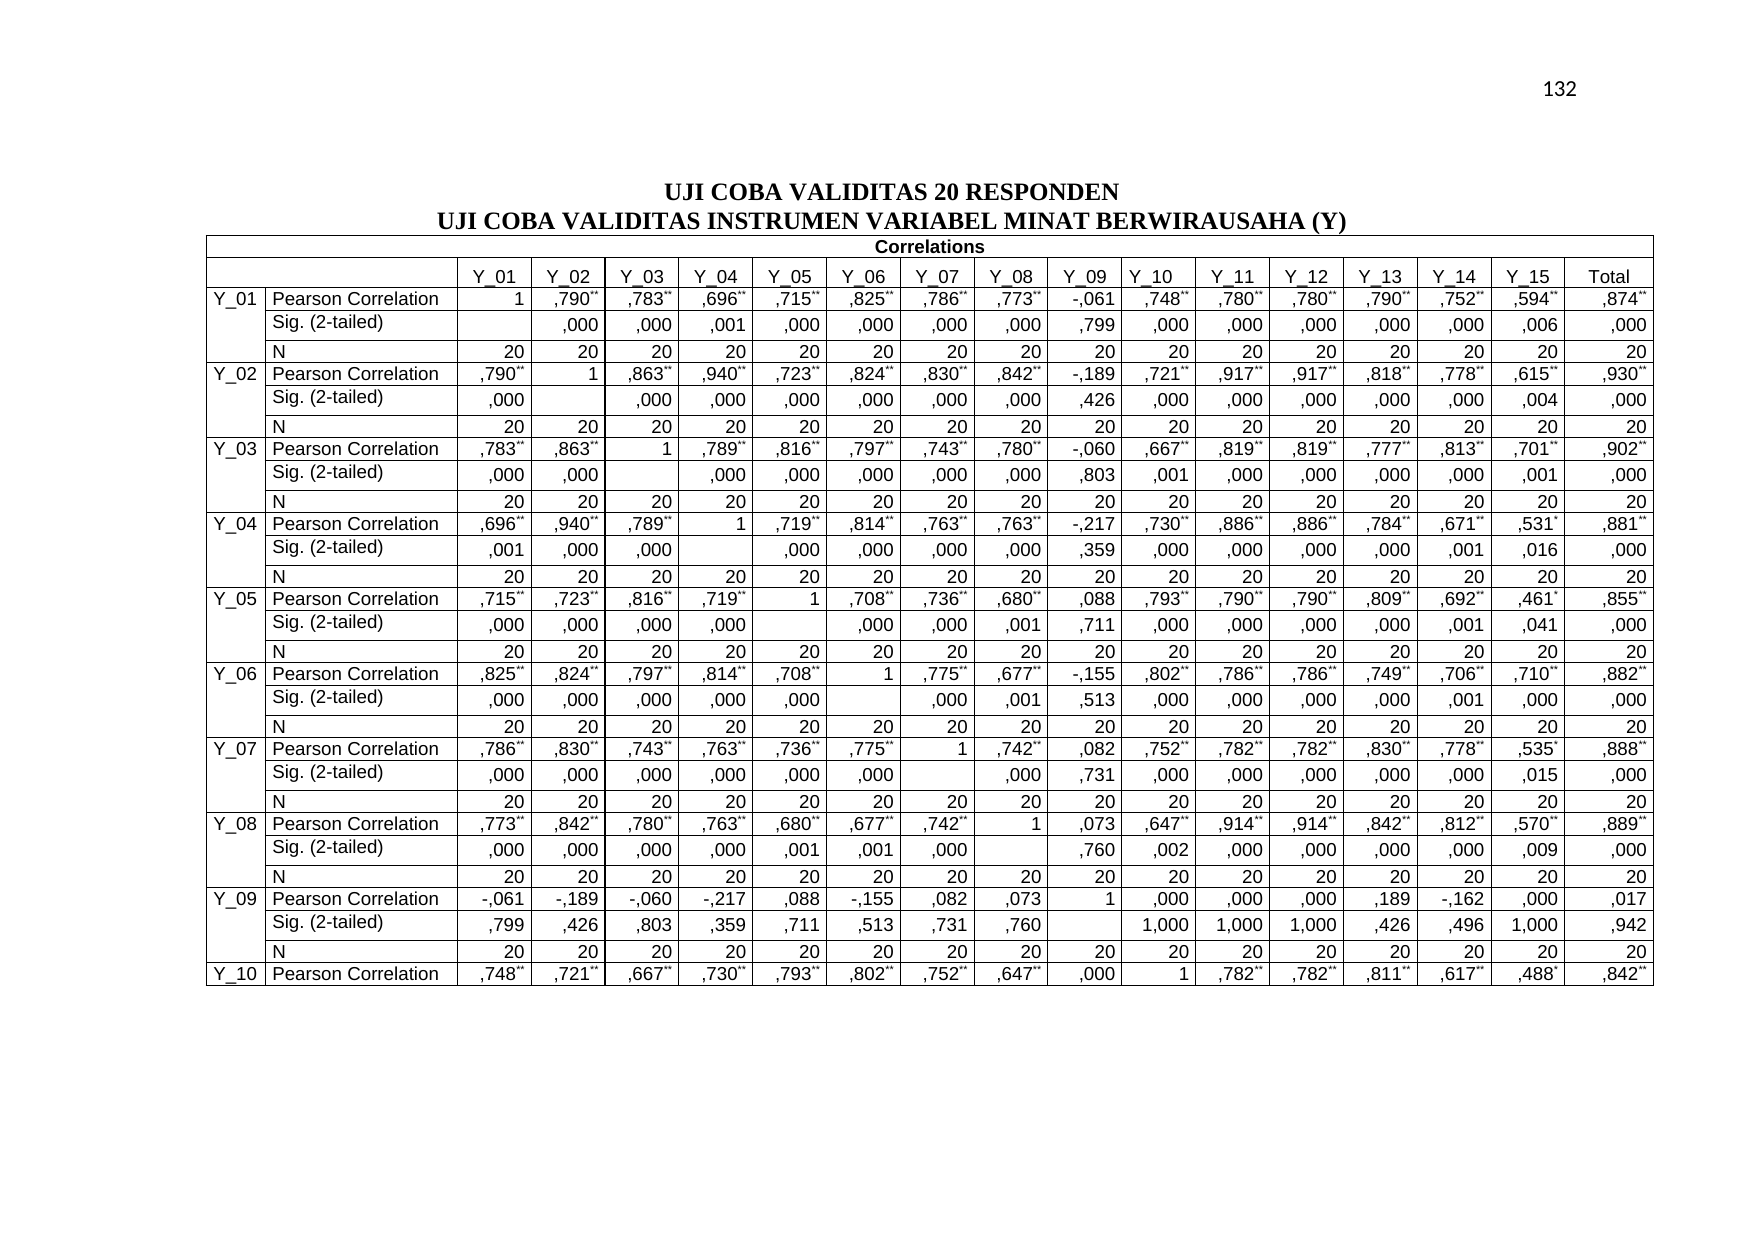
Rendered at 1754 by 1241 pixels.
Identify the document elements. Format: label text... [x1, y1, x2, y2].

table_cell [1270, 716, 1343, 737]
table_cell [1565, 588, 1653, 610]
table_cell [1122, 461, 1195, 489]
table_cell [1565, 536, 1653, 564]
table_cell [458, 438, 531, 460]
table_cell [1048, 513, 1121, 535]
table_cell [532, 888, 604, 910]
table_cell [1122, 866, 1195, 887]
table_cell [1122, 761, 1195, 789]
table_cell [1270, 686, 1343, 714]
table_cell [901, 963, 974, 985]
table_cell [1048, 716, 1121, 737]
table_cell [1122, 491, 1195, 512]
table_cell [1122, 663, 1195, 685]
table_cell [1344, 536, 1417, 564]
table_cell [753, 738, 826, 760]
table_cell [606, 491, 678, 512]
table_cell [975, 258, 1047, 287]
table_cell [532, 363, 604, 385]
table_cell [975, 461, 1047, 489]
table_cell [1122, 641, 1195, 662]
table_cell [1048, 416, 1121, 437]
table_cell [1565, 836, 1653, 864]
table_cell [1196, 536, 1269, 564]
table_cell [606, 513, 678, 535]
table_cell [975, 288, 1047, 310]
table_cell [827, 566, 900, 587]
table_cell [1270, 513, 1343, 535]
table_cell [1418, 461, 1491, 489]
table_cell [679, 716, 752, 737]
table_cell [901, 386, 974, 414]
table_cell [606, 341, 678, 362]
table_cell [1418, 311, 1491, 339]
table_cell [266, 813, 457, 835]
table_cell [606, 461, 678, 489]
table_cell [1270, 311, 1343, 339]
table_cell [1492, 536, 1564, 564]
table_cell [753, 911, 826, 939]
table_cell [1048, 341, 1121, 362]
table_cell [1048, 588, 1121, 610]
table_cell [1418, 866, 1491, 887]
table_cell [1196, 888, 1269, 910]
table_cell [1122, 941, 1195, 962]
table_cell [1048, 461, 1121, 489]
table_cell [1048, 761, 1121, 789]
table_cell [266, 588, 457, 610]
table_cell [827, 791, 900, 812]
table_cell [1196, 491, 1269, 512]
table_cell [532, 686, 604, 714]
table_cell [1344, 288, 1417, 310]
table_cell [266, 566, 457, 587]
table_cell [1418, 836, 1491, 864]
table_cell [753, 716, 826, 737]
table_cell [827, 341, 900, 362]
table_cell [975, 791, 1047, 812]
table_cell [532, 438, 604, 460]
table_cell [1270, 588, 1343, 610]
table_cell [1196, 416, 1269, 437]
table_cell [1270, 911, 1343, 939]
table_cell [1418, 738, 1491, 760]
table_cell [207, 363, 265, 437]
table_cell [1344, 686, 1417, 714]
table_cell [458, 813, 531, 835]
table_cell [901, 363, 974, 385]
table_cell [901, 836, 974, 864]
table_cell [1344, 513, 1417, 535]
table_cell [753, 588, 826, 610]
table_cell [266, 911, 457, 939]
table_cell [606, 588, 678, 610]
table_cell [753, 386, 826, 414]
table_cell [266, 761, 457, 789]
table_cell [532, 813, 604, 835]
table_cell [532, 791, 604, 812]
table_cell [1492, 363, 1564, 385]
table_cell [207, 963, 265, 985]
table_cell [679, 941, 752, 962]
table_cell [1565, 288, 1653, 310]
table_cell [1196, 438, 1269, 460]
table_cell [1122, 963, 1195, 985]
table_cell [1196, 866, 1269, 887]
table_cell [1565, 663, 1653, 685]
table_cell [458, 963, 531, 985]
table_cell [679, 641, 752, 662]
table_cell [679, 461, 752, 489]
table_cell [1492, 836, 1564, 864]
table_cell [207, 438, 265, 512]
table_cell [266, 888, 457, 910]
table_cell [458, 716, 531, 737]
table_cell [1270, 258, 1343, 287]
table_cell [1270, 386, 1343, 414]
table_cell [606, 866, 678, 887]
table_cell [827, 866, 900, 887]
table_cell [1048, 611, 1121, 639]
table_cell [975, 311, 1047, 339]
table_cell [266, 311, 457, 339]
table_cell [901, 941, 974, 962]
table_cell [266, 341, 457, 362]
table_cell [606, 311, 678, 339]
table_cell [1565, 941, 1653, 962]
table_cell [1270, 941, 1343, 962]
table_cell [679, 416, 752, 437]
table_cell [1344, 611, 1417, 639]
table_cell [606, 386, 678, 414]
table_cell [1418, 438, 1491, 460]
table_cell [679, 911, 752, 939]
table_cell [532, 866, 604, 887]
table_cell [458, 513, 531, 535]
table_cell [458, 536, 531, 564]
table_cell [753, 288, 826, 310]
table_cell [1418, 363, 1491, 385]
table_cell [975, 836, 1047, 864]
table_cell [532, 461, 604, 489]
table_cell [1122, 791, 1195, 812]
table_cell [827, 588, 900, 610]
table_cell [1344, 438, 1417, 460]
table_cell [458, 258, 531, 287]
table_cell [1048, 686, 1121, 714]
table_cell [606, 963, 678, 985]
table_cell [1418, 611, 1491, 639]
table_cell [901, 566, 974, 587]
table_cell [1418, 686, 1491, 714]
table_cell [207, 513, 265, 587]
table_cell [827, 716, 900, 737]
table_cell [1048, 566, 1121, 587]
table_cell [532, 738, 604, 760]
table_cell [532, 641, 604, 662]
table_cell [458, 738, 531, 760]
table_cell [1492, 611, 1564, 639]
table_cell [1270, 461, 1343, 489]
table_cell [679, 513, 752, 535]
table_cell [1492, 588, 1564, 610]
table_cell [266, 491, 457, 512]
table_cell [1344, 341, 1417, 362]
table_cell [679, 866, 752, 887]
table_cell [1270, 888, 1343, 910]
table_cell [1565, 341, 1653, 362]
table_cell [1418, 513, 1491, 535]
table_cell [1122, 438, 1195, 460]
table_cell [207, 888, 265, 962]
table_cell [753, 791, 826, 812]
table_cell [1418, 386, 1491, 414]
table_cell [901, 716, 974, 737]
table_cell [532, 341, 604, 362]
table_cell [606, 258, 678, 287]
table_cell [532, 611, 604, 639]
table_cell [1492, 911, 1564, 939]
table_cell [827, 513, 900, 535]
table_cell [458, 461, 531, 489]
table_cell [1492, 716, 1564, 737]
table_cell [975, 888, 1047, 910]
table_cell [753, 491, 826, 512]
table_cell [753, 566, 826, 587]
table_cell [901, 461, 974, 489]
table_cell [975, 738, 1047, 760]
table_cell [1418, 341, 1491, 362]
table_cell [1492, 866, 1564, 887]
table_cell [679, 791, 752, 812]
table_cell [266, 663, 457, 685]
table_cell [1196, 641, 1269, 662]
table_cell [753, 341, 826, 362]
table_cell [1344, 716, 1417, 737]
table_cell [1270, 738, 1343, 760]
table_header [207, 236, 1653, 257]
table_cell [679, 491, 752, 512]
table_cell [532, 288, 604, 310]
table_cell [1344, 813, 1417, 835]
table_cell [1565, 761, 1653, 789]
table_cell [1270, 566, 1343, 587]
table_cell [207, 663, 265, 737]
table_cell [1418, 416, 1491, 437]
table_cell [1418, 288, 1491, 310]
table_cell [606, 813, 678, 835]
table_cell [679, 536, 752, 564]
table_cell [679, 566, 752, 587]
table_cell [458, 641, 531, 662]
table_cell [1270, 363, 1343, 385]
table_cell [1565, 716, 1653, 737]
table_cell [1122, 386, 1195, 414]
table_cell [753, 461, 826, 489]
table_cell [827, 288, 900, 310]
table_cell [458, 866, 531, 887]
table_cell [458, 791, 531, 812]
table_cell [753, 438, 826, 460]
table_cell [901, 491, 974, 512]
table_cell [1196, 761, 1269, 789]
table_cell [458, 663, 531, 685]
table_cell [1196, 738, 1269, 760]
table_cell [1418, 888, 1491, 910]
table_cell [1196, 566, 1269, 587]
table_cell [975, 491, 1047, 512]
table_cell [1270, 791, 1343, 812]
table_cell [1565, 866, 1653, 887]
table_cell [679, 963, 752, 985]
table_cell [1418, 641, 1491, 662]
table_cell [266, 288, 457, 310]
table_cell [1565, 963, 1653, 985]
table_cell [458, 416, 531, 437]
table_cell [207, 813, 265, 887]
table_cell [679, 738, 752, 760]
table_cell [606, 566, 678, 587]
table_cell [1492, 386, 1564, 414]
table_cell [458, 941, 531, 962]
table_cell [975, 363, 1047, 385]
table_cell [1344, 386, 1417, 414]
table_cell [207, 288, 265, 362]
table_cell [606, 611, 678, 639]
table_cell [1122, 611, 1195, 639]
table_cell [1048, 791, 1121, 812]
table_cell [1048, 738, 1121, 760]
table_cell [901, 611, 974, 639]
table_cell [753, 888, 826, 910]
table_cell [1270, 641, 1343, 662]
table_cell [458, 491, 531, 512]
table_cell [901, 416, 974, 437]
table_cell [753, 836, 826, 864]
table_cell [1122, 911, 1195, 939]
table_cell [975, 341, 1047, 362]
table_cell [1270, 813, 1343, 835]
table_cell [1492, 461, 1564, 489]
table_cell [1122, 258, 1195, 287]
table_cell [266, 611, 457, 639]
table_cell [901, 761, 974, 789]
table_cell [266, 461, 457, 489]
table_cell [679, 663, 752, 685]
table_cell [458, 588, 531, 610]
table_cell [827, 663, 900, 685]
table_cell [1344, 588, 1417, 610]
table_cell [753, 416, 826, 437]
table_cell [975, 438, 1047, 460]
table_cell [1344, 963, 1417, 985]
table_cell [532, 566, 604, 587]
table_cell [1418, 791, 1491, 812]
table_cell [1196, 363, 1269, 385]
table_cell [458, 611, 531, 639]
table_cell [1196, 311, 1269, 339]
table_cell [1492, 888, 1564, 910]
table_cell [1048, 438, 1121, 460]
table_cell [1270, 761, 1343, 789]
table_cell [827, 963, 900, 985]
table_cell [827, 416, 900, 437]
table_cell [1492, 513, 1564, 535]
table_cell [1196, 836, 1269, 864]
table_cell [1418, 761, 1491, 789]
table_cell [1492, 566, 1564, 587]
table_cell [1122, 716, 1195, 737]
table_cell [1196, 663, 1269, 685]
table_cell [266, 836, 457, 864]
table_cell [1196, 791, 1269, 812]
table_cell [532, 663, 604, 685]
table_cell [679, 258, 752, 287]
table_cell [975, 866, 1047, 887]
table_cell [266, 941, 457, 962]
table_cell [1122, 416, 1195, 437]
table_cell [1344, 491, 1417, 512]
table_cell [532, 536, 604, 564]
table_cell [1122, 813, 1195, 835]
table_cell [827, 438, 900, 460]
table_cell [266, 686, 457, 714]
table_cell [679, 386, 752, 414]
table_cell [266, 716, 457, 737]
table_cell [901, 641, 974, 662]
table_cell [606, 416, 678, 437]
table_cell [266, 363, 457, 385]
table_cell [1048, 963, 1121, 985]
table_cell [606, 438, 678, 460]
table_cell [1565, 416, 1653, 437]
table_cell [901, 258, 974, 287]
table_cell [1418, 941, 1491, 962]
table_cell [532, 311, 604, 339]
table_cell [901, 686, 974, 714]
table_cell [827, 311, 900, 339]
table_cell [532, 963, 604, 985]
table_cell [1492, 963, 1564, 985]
text UJI COBA VALIDITAS INSTRUMEN VARIABEL MINAT BERWIRAUSAHA (Y) [207, 206, 1577, 235]
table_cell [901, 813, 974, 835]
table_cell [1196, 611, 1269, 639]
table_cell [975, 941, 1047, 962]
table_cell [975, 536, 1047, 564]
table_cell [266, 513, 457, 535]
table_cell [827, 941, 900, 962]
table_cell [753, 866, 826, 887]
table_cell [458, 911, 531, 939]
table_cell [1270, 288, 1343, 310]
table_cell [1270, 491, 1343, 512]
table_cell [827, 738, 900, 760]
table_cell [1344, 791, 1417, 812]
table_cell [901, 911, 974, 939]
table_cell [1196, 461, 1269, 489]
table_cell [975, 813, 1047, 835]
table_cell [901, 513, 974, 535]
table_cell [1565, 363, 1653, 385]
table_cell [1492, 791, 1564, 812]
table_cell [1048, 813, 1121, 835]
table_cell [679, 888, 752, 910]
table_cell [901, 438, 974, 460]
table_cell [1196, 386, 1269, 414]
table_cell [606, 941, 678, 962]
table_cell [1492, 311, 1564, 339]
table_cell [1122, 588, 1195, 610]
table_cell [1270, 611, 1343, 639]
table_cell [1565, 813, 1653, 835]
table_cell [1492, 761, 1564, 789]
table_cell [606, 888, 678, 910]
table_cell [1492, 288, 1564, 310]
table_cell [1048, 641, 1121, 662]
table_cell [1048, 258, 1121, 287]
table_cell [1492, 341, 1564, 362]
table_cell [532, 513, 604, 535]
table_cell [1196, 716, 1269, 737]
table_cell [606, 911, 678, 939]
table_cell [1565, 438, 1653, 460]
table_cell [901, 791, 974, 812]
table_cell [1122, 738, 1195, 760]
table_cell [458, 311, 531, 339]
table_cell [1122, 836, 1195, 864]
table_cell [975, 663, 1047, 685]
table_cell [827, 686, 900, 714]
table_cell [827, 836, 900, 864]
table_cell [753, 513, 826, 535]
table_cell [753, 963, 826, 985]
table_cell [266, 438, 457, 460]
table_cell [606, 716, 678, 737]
text UJI COBA VALIDITAS 20 RESPONDEN [207, 177, 1577, 206]
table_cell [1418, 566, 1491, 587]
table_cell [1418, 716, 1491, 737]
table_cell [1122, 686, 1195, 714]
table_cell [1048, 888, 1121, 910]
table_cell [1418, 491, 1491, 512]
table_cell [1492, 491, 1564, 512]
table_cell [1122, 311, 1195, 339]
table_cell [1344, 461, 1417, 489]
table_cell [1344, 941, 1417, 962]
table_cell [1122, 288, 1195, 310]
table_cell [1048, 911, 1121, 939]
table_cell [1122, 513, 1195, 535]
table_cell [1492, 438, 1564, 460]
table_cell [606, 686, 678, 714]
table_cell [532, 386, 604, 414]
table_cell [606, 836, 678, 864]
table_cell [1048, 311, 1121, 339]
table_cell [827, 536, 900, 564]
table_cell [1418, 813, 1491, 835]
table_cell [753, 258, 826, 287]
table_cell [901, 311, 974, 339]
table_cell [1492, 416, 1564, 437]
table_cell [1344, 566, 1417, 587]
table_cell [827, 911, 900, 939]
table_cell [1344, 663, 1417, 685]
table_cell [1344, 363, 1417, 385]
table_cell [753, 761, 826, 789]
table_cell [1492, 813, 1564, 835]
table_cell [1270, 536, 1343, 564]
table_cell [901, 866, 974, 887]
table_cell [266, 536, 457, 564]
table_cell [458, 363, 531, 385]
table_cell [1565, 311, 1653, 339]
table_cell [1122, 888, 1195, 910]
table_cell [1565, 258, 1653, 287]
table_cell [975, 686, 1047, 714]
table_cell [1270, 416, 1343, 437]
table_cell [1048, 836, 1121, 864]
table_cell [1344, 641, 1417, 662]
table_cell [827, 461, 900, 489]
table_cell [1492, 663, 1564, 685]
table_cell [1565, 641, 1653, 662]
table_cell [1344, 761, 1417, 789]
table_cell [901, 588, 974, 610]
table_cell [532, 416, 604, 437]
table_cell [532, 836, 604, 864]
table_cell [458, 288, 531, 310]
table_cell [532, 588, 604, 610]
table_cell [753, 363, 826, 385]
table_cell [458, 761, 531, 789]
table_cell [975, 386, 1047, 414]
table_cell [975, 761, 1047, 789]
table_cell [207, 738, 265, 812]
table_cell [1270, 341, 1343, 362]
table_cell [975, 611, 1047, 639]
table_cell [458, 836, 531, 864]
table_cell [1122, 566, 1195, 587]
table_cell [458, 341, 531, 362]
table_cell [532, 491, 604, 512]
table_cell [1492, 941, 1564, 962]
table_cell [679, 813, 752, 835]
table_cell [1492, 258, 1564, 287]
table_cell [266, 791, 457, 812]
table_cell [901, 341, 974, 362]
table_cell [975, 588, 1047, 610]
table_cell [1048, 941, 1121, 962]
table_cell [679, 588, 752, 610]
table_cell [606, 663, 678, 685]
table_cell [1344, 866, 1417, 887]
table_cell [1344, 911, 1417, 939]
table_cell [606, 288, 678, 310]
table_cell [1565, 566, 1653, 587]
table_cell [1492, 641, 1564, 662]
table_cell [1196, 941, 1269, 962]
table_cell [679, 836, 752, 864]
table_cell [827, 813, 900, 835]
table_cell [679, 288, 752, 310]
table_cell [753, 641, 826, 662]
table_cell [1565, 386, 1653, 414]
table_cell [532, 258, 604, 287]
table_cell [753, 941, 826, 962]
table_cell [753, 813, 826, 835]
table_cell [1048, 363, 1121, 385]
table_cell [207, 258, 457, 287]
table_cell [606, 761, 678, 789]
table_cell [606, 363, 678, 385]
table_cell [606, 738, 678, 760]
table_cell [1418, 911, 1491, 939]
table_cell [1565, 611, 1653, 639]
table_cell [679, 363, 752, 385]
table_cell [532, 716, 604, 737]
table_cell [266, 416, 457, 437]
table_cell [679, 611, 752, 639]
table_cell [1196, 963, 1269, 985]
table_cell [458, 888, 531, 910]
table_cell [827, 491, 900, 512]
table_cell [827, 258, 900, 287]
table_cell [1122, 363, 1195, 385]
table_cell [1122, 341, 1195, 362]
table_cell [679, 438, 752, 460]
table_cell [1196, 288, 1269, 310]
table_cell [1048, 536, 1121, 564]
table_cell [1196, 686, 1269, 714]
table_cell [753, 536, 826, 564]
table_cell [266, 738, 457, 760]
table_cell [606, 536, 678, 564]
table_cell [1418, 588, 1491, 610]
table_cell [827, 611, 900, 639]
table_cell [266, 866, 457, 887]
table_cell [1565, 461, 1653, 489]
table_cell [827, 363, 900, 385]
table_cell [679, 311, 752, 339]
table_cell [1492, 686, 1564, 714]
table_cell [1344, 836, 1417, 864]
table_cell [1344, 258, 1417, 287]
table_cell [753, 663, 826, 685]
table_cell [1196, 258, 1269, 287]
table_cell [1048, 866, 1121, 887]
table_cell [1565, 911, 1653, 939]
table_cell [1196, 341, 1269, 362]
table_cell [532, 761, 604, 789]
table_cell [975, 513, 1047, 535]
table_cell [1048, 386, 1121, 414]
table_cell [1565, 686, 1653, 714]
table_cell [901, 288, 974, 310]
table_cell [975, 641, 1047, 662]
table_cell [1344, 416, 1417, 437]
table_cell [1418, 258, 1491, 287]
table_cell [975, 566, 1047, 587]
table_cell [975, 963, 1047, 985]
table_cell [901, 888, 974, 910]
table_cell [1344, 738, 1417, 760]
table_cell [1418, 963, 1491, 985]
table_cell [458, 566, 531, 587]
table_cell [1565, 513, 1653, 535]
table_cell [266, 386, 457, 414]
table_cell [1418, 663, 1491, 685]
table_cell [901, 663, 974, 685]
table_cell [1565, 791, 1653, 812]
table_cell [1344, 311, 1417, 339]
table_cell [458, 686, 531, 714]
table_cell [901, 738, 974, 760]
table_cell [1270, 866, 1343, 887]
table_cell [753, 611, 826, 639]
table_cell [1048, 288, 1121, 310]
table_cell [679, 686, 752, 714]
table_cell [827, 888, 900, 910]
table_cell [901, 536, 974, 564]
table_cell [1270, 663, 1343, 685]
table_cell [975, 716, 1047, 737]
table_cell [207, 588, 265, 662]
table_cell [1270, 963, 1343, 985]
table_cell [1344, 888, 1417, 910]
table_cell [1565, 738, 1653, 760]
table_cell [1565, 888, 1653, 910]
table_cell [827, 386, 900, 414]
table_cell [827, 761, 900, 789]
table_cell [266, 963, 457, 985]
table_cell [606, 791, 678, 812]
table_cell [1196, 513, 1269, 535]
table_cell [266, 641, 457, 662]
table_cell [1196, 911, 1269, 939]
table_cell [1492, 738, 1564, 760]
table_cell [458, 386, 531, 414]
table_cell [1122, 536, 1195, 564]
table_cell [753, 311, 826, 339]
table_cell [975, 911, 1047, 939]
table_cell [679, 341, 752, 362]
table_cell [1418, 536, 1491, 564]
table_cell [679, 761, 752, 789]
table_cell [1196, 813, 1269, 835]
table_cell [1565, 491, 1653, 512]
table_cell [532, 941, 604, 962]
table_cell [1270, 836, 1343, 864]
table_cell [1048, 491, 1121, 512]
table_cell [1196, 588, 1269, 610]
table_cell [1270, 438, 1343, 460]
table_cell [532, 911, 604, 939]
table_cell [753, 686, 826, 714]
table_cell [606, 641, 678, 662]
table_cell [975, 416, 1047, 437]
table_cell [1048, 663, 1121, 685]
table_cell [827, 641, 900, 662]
